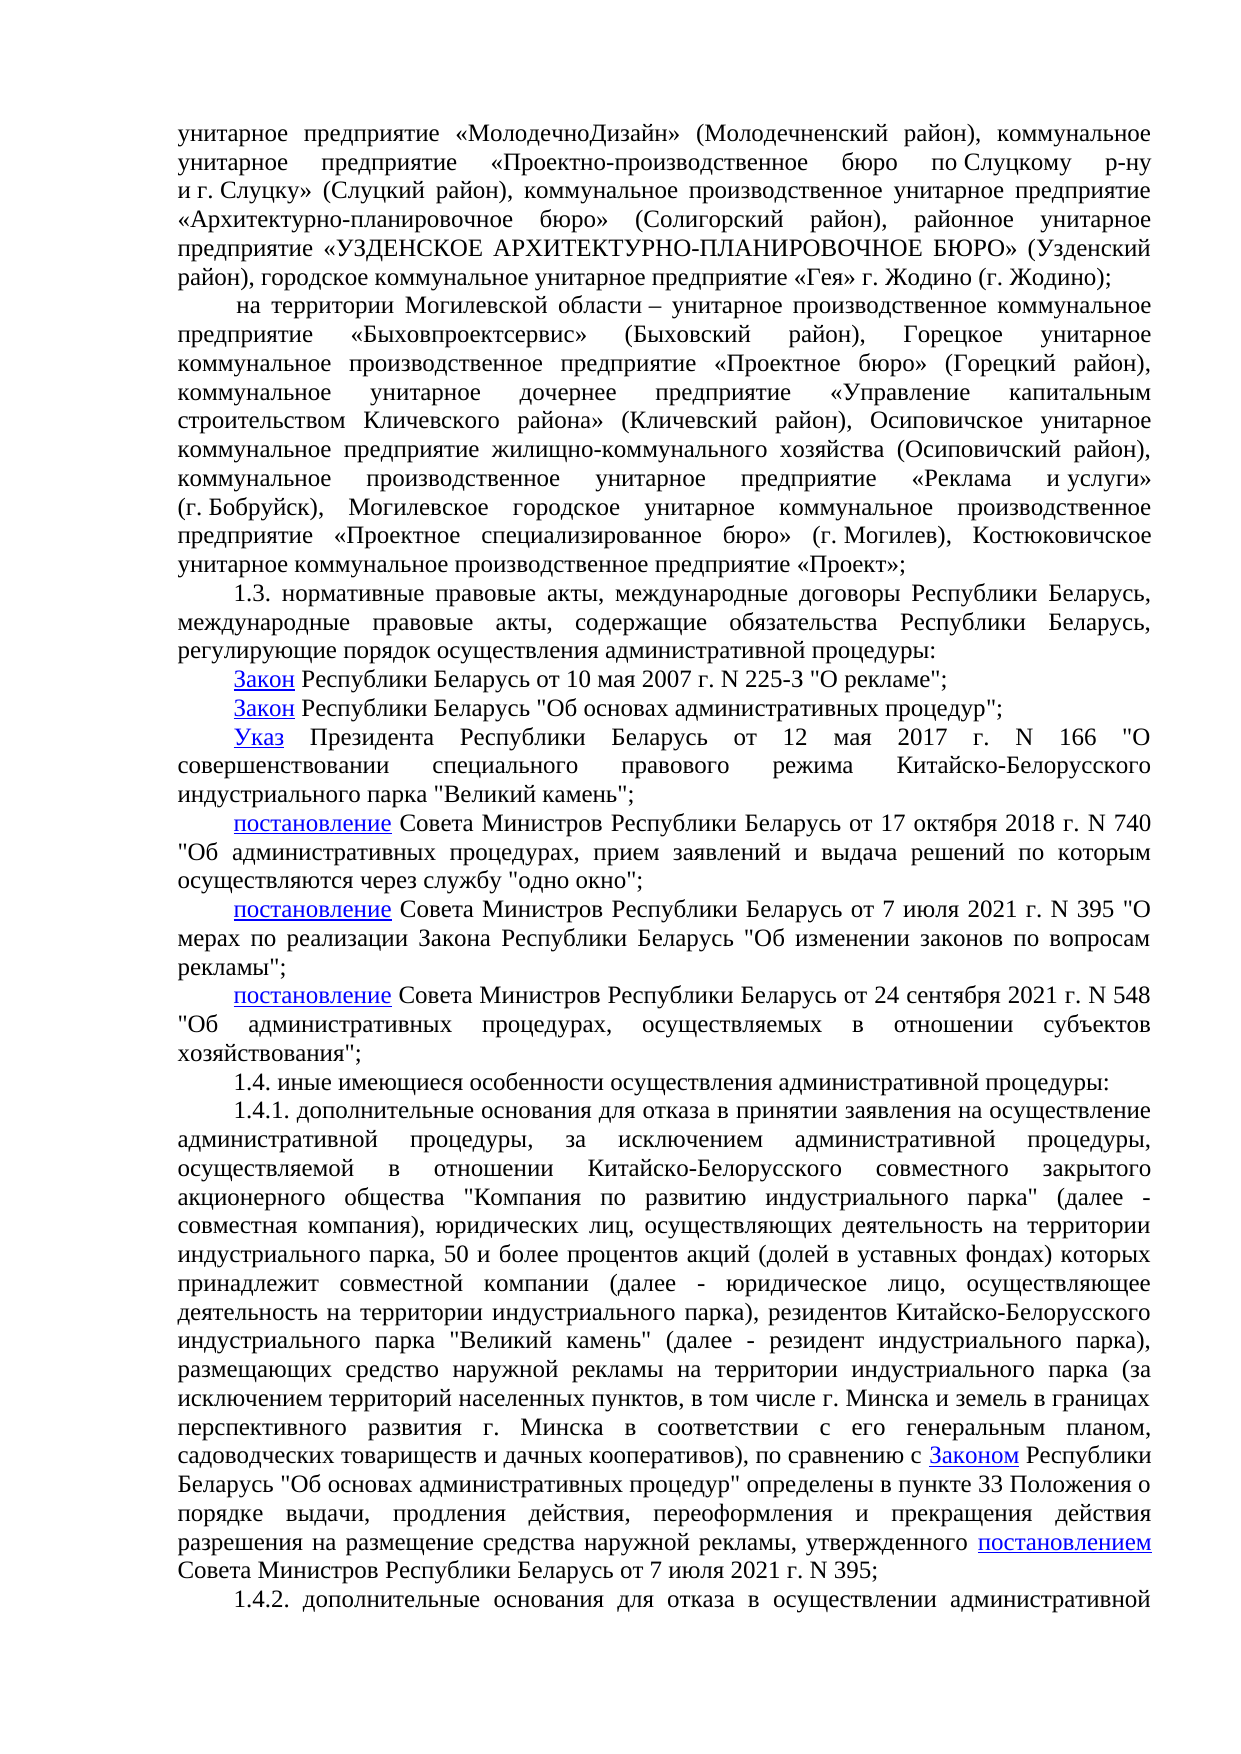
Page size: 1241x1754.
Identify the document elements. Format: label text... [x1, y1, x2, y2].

text Закон Республики Беларусь от 10 мая 2007 г. N 225-З "О рекламе"; [177, 664, 1152, 693]
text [177, 1584, 1152, 1613]
text постановление Совета Министров Республики Беларусь от 24 сентября 2021 г. N 548 "Об административных процедурах, осуществляемых в отношении субъектов хозяйствования"; [177, 981, 1152, 1067]
text 1.4. иные имеющиеся особенности осуществления административной процедуры: [177, 1067, 1152, 1096]
text постановление Совета Министров Республики Беларусь от 17 октября 2018 г. N 740 "Об административных процедурах, прием заявлений и выдача решений по которым осуществляются через службу "одно окно"; [177, 808, 1152, 894]
text постановление Совета Министров Республики Беларусь от 7 июля 2021 г. N 395 "О мерах по реализации Закона Республики Беларусь "Об изменении законов по вопросам рекламы"; [177, 894, 1152, 981]
text Закон Республики Беларусь "Об основах административных процедур"; [177, 693, 1152, 722]
text на территории Могилевской области – унитарное производственное коммунальное предприятие «Быховпроектсервис» (Быховский район), Горецкое унитарное коммунальное производственное предприятие «Проектное бюро» (Горецкий район), коммунальное унитарное дочернее предприятие «Управление капитальным строительством Кличевского района» (Кличевский район), Осиповичское унитарное коммунальное предприятие жилищно-коммунального хозяйства (Осиповичский район), коммунальное производственное унитарное предприятие «Реклама и услуги» (г. Бобруйск), Могилевское городское унитарное коммунальное производственное предприятие «Проектное специализированное бюро» (г. Могилев), Костюковичское унитарное коммунальное производственное предприятие «Проект»; [177, 291, 1152, 578]
text Указ Президента Республики Беларусь от 12 мая 2017 г. N 166 "О совершенствовании специального правового режима Китайско-Белорусского индустриального парка "Великий камень"; [177, 722, 1152, 808]
text 1.3. нормативные правовые акты, международные договоры Республики Беларусь, международные правовые акты, содержащие обязательства Республики Беларусь, регулирующие порядок осуществления административной процедуры: [177, 578, 1152, 664]
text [177, 118, 1152, 291]
text 1.4.1. дополнительные основания для отказа в принятии заявления на осуществление административной процедуры, за исключением административной процедуры, осуществляемой в отношении Китайско-Белорусского совместного закрытого акционерного общества "Компания по развитию индустриального парка" (далее - совместная компания), юридических лиц, осуществляющих деятельность на территории индустриального парка, 50 и более процентов акций (долей в уставных фондах) которых принадлежит совместной компании (далее - юридическое лицо, осуществляющее деятельность на территории индустриального парка), резидентов Китайско-Белорусского индустриального парка "Великий камень" (далее - резидент индустриального парка), размещающих средство наружной рекламы на территории индустриального парка (за исключением территорий населенных пунктов, в том числе г. Минска и земель в границах перспективного развития г. Минска в соответствии с его генеральным планом, садоводческих товариществ и дачных кооперативов), по сравнению с Законом Республики Беларусь "Об основах административных процедур" определены в пункте 33 Положения о порядке выдачи, продления действия, переоформления и прекращения действия разрешения на размещение средства наружной рекламы, утвержденного постановлением Совета Министров Республики Беларусь от 7 июля 2021 г. N 395; [177, 1096, 1152, 1584]
